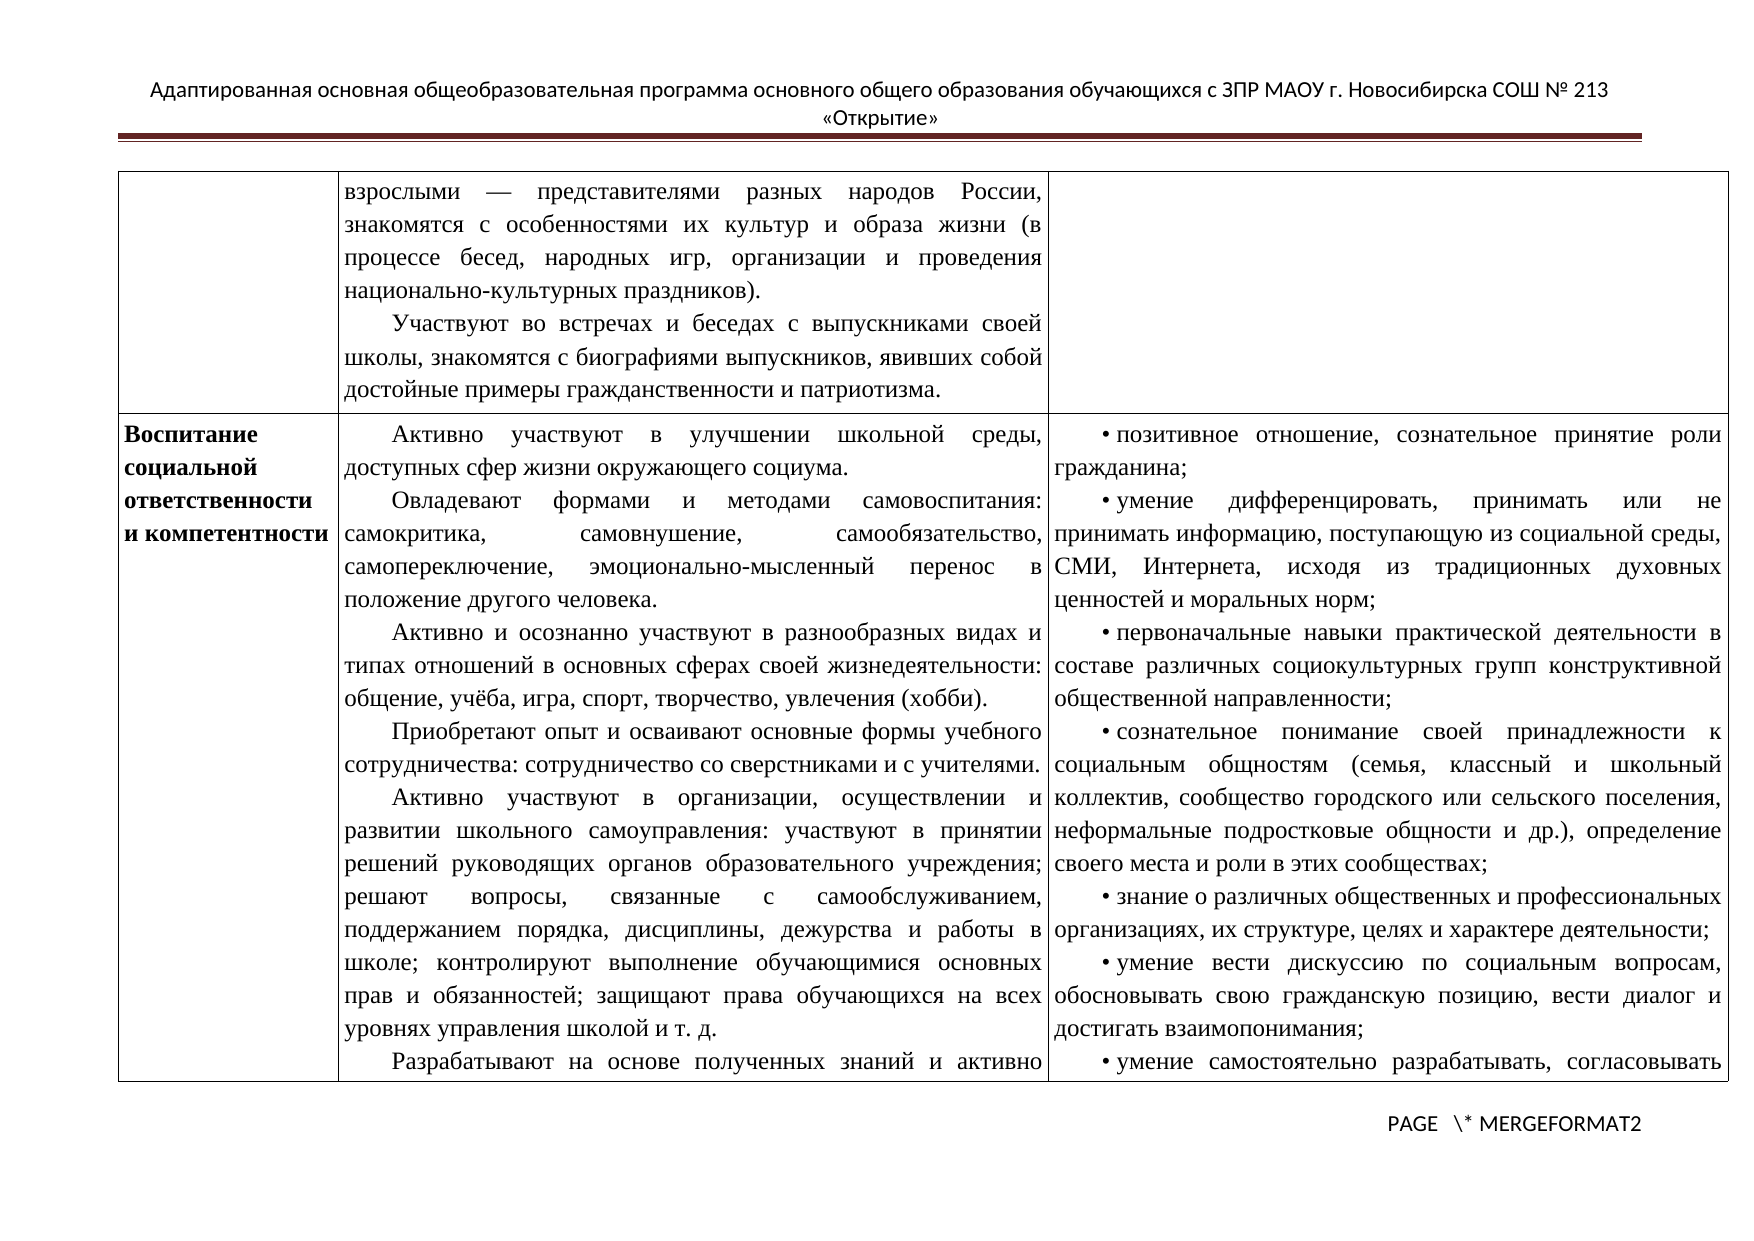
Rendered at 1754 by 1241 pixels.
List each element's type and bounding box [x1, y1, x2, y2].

table_cell [119, 414, 338, 1081]
table_cell [339, 414, 1048, 1081]
table_cell [339, 172, 1048, 413]
table_cell [1049, 414, 1728, 1081]
table_cell [1049, 172, 1728, 413]
table_cell [119, 172, 338, 413]
